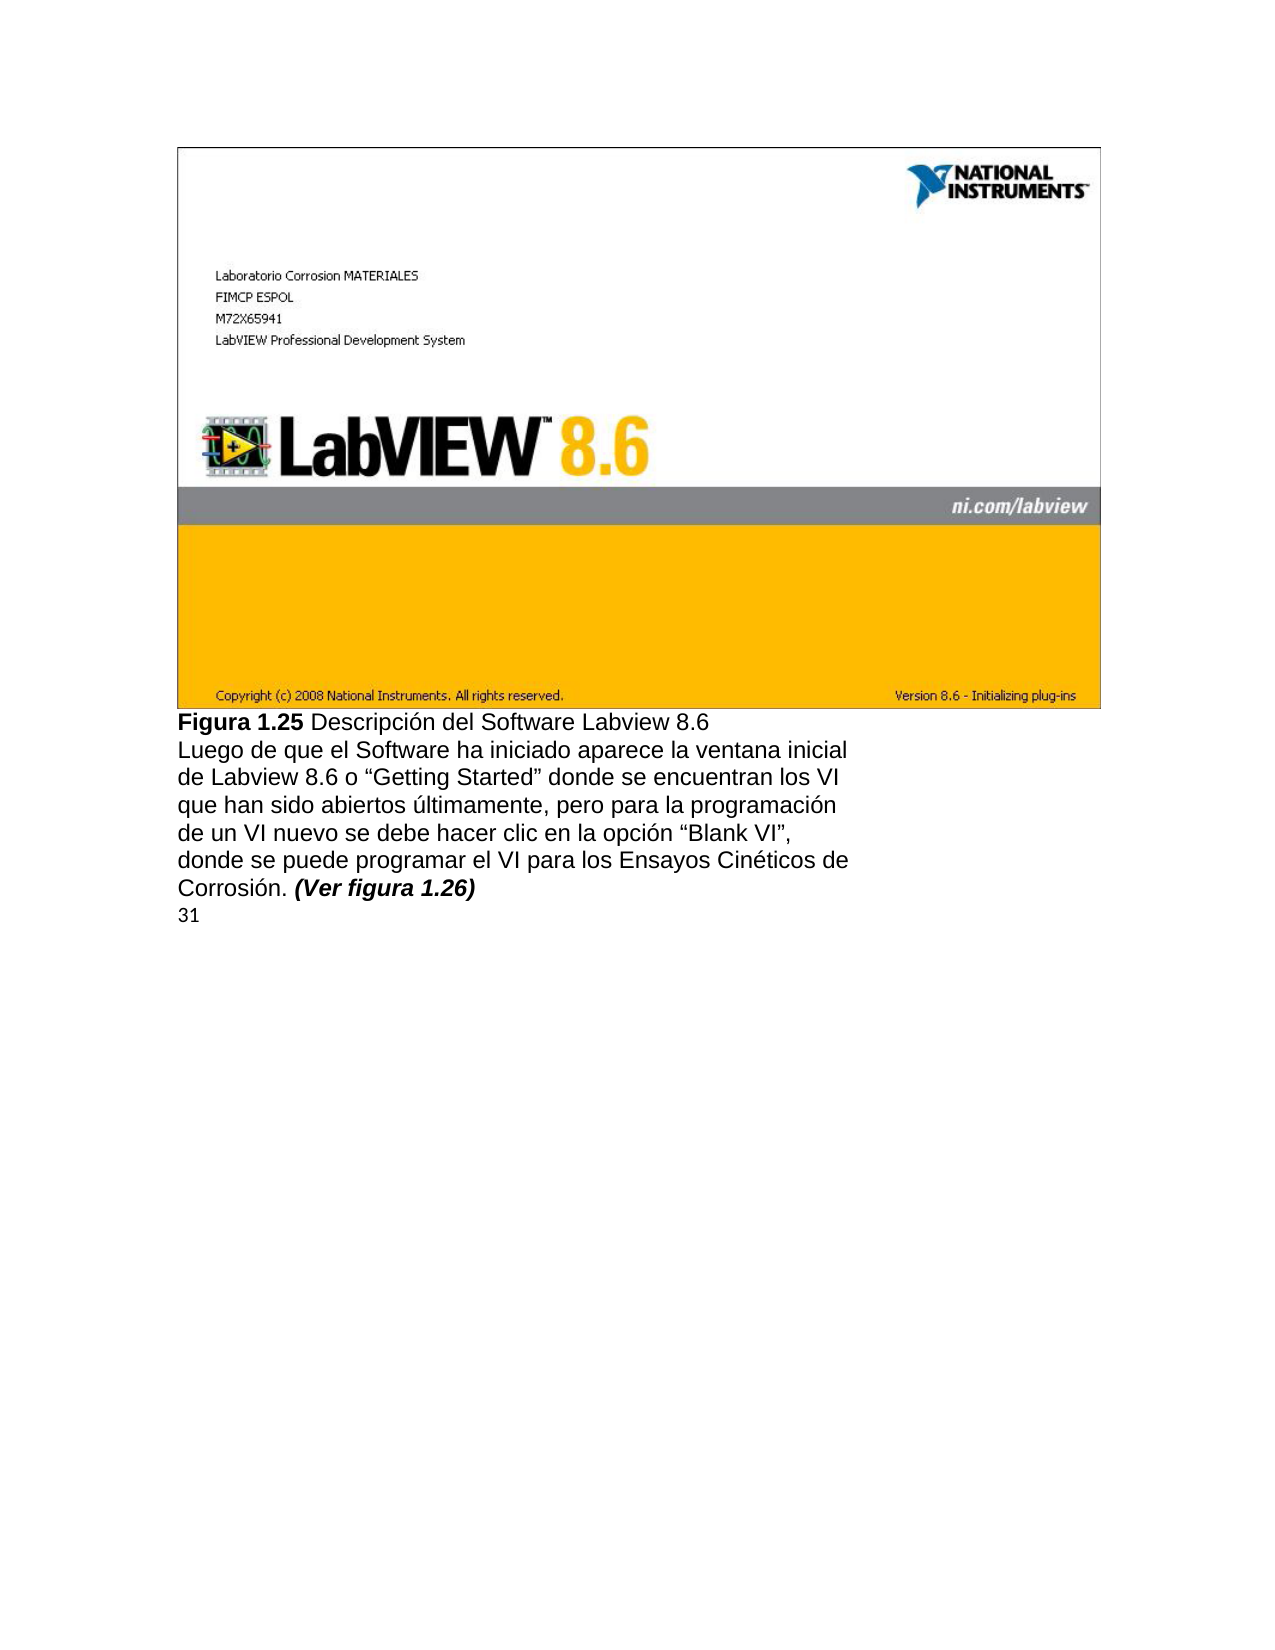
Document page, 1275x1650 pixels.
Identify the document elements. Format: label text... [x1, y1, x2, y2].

text 31 [177, 901, 1098, 928]
text Figura 1.25 Descripción del Software Labview 8.6 [177, 709, 1098, 736]
text Corrosión. (Ver figura 1.26) [177, 874, 1098, 901]
text de Labview 8.6 o “Getting Started” donde se encuentran los VI [177, 763, 1098, 791]
text que han sido abiertos últimamente, pero para la programación [177, 791, 1098, 818]
text de un VI nuevo se debe hacer clic en la opción “Blank VI”, [177, 818, 1098, 846]
text Luego de que el Software ha iniciado aparece la ventana inicial [177, 736, 1098, 763]
text donde se puede programar el VI para los Ensayos Cinéticos de [177, 846, 1098, 874]
